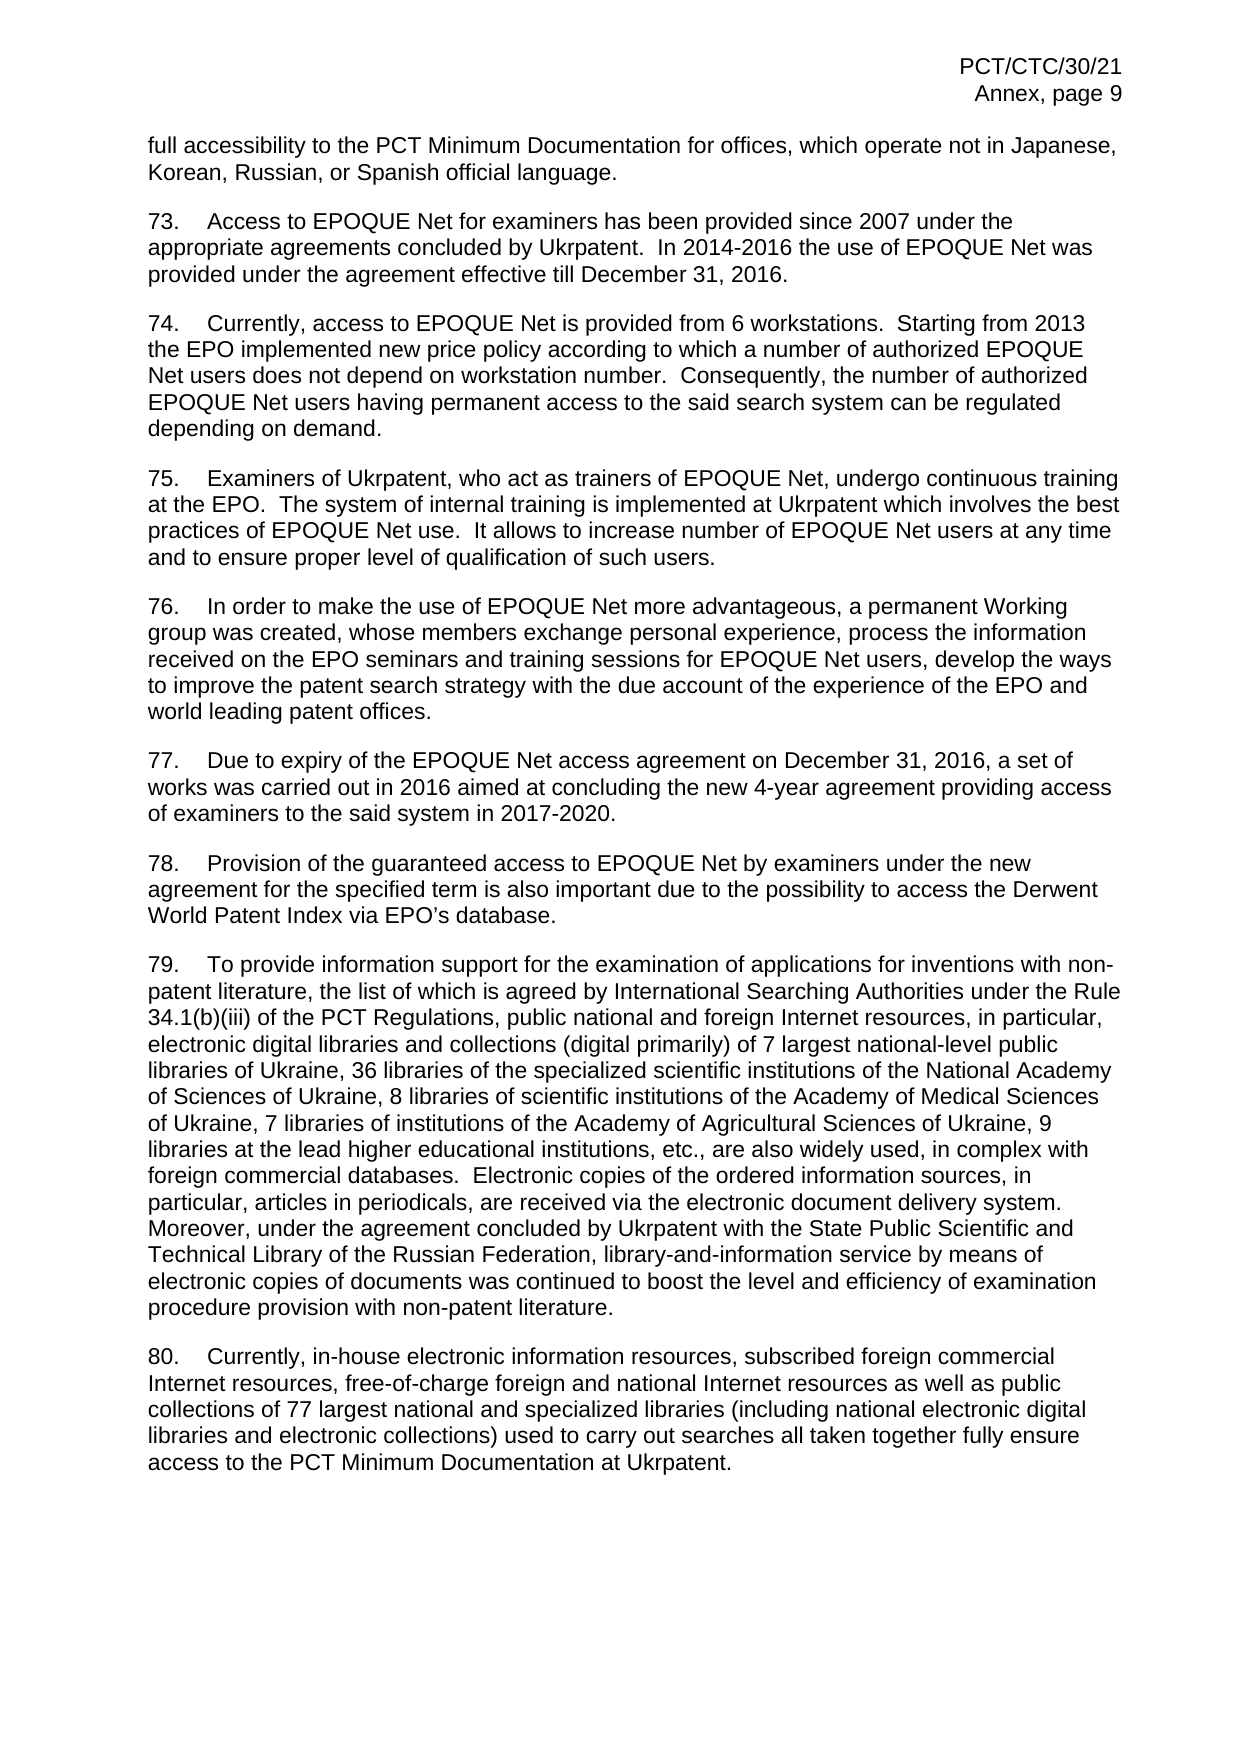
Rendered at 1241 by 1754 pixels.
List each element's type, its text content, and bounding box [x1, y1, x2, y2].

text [148, 132, 1122, 185]
text To provide information support for the examination of applications for inventions with non-patent literature, the list of which is agreed by International Searching Authorities under the Rule 34.1(b)(iii) of the PCT Regulations, public national and foreign Internet resources, in particular, electronic digital libraries and collections (digital primarily) of 7 largest national-level public libraries of Ukraine, 36 libraries of the specialized scientific institutions of the National Academy of Sciences of Ukraine, 8 libraries of scientific institutions of the Academy of Medical Sciences of Ukraine, 7 libraries of institutions of the Academy of Agricultural Sciences of Ukraine, 9 libraries at the lead higher educational institutions, etc., are also widely used, in complex with foreign commercial databases. Electronic copies of the ordered information sources, in particular, articles in periodicals, are received via the electronic document delivery system. Moreover, under the agreement concluded by Ukrpatent with the State Public Scientific and Technical Library of the Russian Federation, library-and-information service by means of electronic copies of documents was continued to boost the level and efficiency of examination procedure provision with non-patent literature. [148, 951, 1122, 1320]
text Currently, in-house electronic information resources, subscribed foreign commercial Internet resources, free-of-charge foreign and national Internet resources as well as public collections of 77 largest national and specialized libraries (including national electronic digital libraries and electronic collections) used to carry out searches all taken together fully ensure access to the PCT Minimum Documentation at Ukrpatent. [148, 1343, 1122, 1475]
text Currently, access to EPOQUE Net is provided from 6 workstations. Starting from 2013 the EPO implemented new price policy according to which a number of authorized EPOQUE Net users does not depend on workstation number. Consequently, the number of authorized EPOQUE Net users having permanent access to the said search system can be regulated depending on demand. [148, 310, 1122, 442]
text Access to EPOQUE Net for examiners has been provided since 2007 under the appropriate agreements concluded by Ukrpatent. In 2014-2016 the use of EPOQUE Net was provided under the agreement effective till December 31, 2016. [148, 208, 1122, 287]
text Due to expiry of the EPOQUE Net access agreement on December 31, 2016, a set of works was carried out in 2016 aimed at concluding the new 4-year agreement providing access of examiners to the said system in 2017-2020. [148, 747, 1122, 827]
text Examiners of Ukrpatent, who act as trainers of EPOQUE Net, undergo continuous training at the EPO. The system of internal training is implemented at Ukrpatent which involves the best practices of EPOQUE Net use. It allows to increase number of EPOQUE Net users at any time and to ensure proper level of qualification of such users. [148, 464, 1122, 570]
text Provision of the guaranteed access to EPOQUE Net by examiners under the new agreement for the specified term is also important due to the possibility to access the Derwent World Patent Index via EPO’s database. [148, 849, 1122, 928]
text In order to make the use of EPOQUE Net more advantageous, a permanent Working group was created, whose members exchange personal experience, process the information received on the EPO seminars and training sessions for EPOQUE Net users, develop the ways to improve the patent search strategy with the due account of the experience of the EPO and world leading patent offices. [148, 593, 1122, 724]
